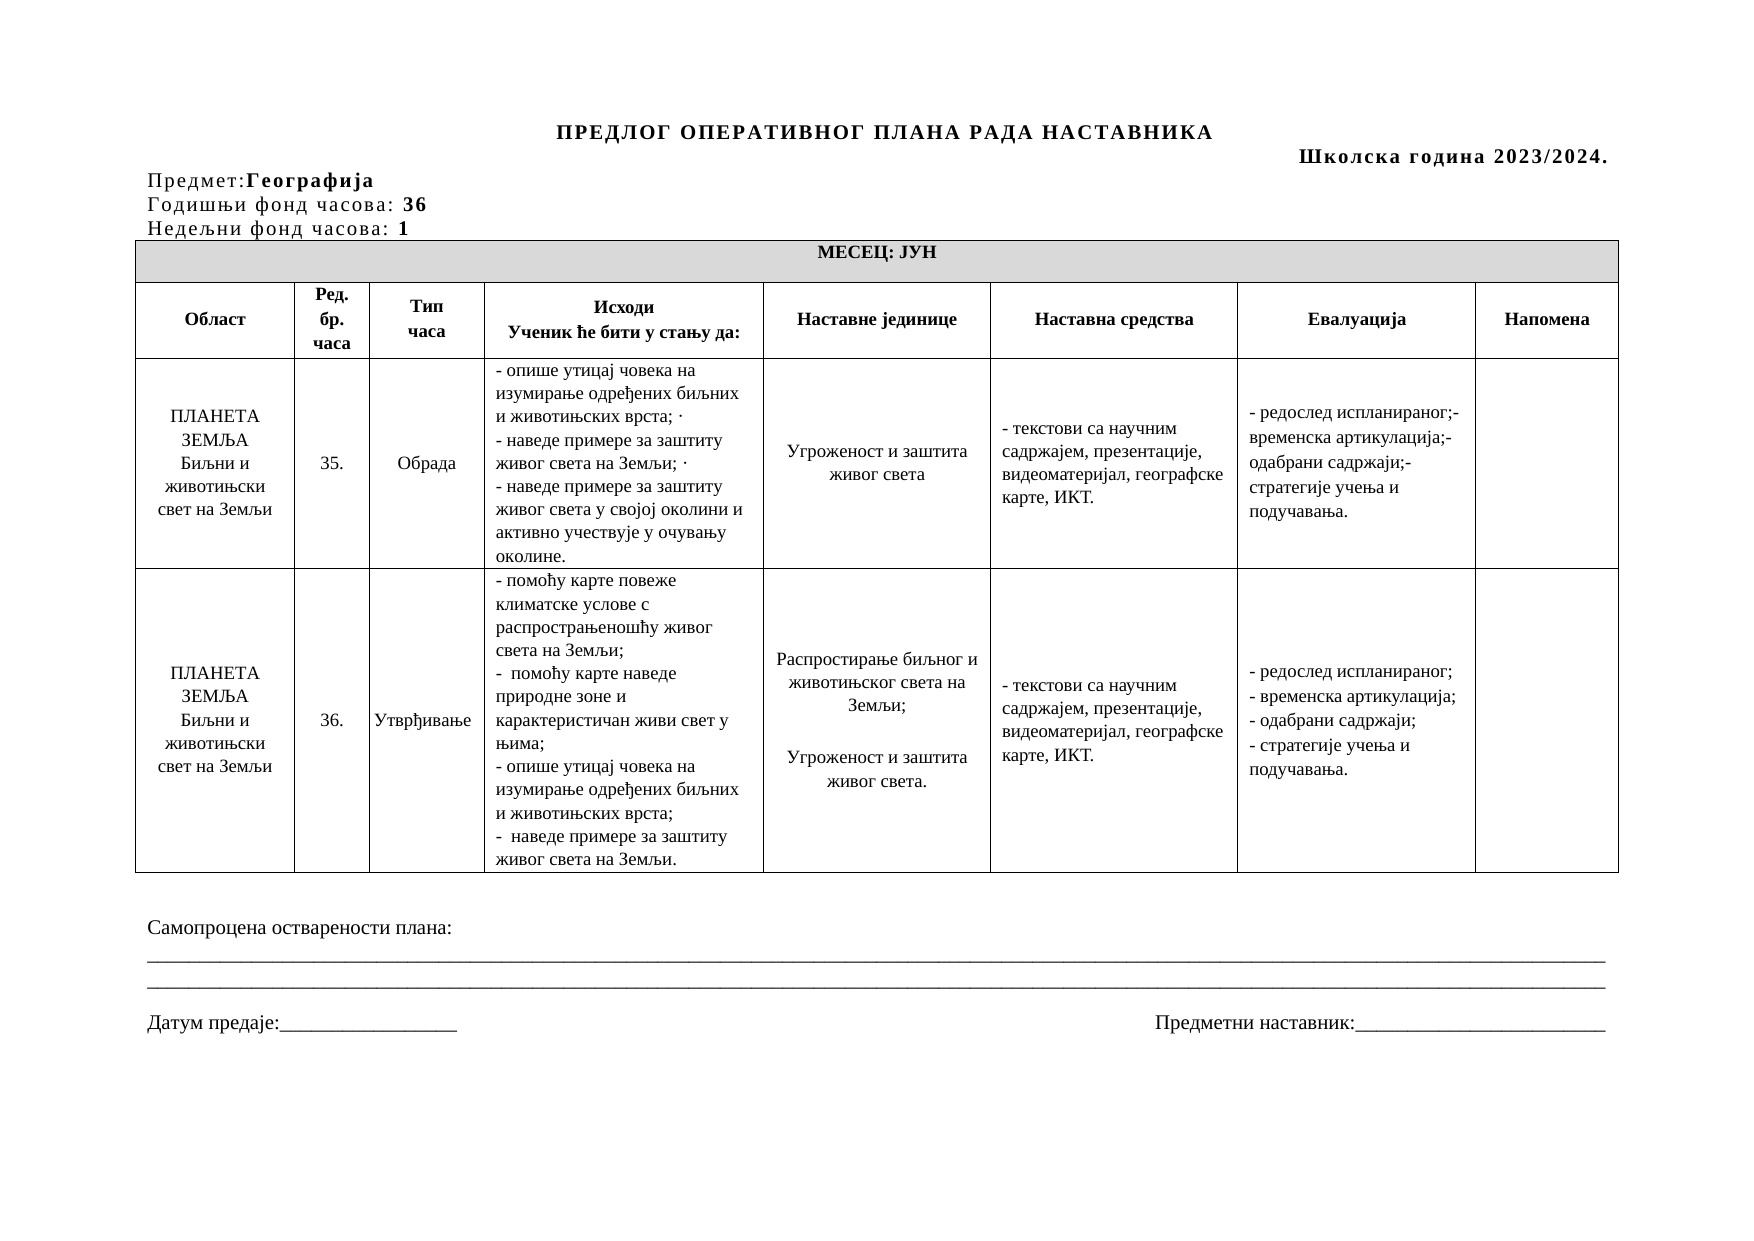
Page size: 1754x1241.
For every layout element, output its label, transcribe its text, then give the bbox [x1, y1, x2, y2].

text Предмет:Географија [147, 168, 1607, 192]
table_cell Евалуација [1238, 283, 1475, 358]
table_cell - текстови са научним садржајем, презентације, видеоматеријал, географске карте, ИКТ. [991, 359, 1237, 568]
table_header МЕСЕЦ: ЈУН [136, 241, 1618, 282]
table_cell ПЛАНЕТА ЗЕМЉА Биљни и животињски свет на Земљи [136, 569, 294, 872]
table_cell 36. [295, 569, 369, 872]
table_cell [1476, 569, 1618, 872]
table_cell - текстови са научним садржајем, презентације, видеоматеријал, географске карте, ИКТ. [991, 569, 1237, 872]
text Датум предаје:_________________ Предметни наставник:________________________ [147, 1010, 1607, 1034]
text Самопроцена остварености плана: ________________________________________________________________________________________________________________________________________________________________________________________________________________________________________________________________________________________ [147, 915, 1607, 991]
table_cell Обрада [370, 359, 484, 568]
text Школска година 2023/2024. [147, 144, 1607, 168]
table_cell - опише утицај човека на изумирање одређених биљних и животињских врста; · - наведе примере за заштиту живог света на Земљи; · - наведе примере за заштиту живог света у својој околини и активно учествује у очувању околине. [485, 359, 763, 568]
text Годишњи фонд часова: 36 [147, 192, 1607, 216]
table_cell Ред. бр. часа [295, 283, 369, 358]
table_cell - помоћу карте повеже климатске услове с распрострањеношћу живог света на Земљи; - помоћу карте наведе природне зоне и карактеристичан живи свет у њима; - опише утицај човека на изумирање одређених биљних и животињских врста; - наведе примере за заштиту живог света на Земљи. [485, 569, 763, 872]
table_cell Наставне јединице [764, 283, 990, 358]
text ПРЕДЛОГ ОПЕРАТИВНОГ ПЛАНА РАДА НАСТАВНИКА [147, 120, 1607, 144]
table_cell Утврђивање [370, 569, 484, 872]
table_cell Област [136, 283, 294, 358]
table_cell 35. [295, 359, 369, 568]
table_cell ПЛАНЕТА ЗЕМЉА Биљни и животињски свет на Земљи [136, 359, 294, 568]
table_cell - редослед испланираног; - временска артикулација; - одабрани садржаји; - стратегије учења и подучавања. [1238, 569, 1475, 872]
table_cell - редослед испланираног;- временска артикулација;- одабрани садржаји;- стратегије учења и подучавања. [1238, 359, 1475, 568]
table_cell [1476, 359, 1618, 568]
table_cell Исходи Ученик ће бити у стању да: [485, 283, 763, 358]
table_cell Напомена [1476, 283, 1618, 358]
table_cell Тип часа [370, 283, 484, 358]
text Недељни фонд часова: 1 [147, 216, 1607, 240]
table_cell Распростирање биљног и животињског света на Земљи; Угроженост и заштита живог света. [764, 569, 990, 872]
table_cell Угроженост и заштита живог света [764, 359, 990, 568]
table_cell Наставна средства [991, 283, 1237, 358]
